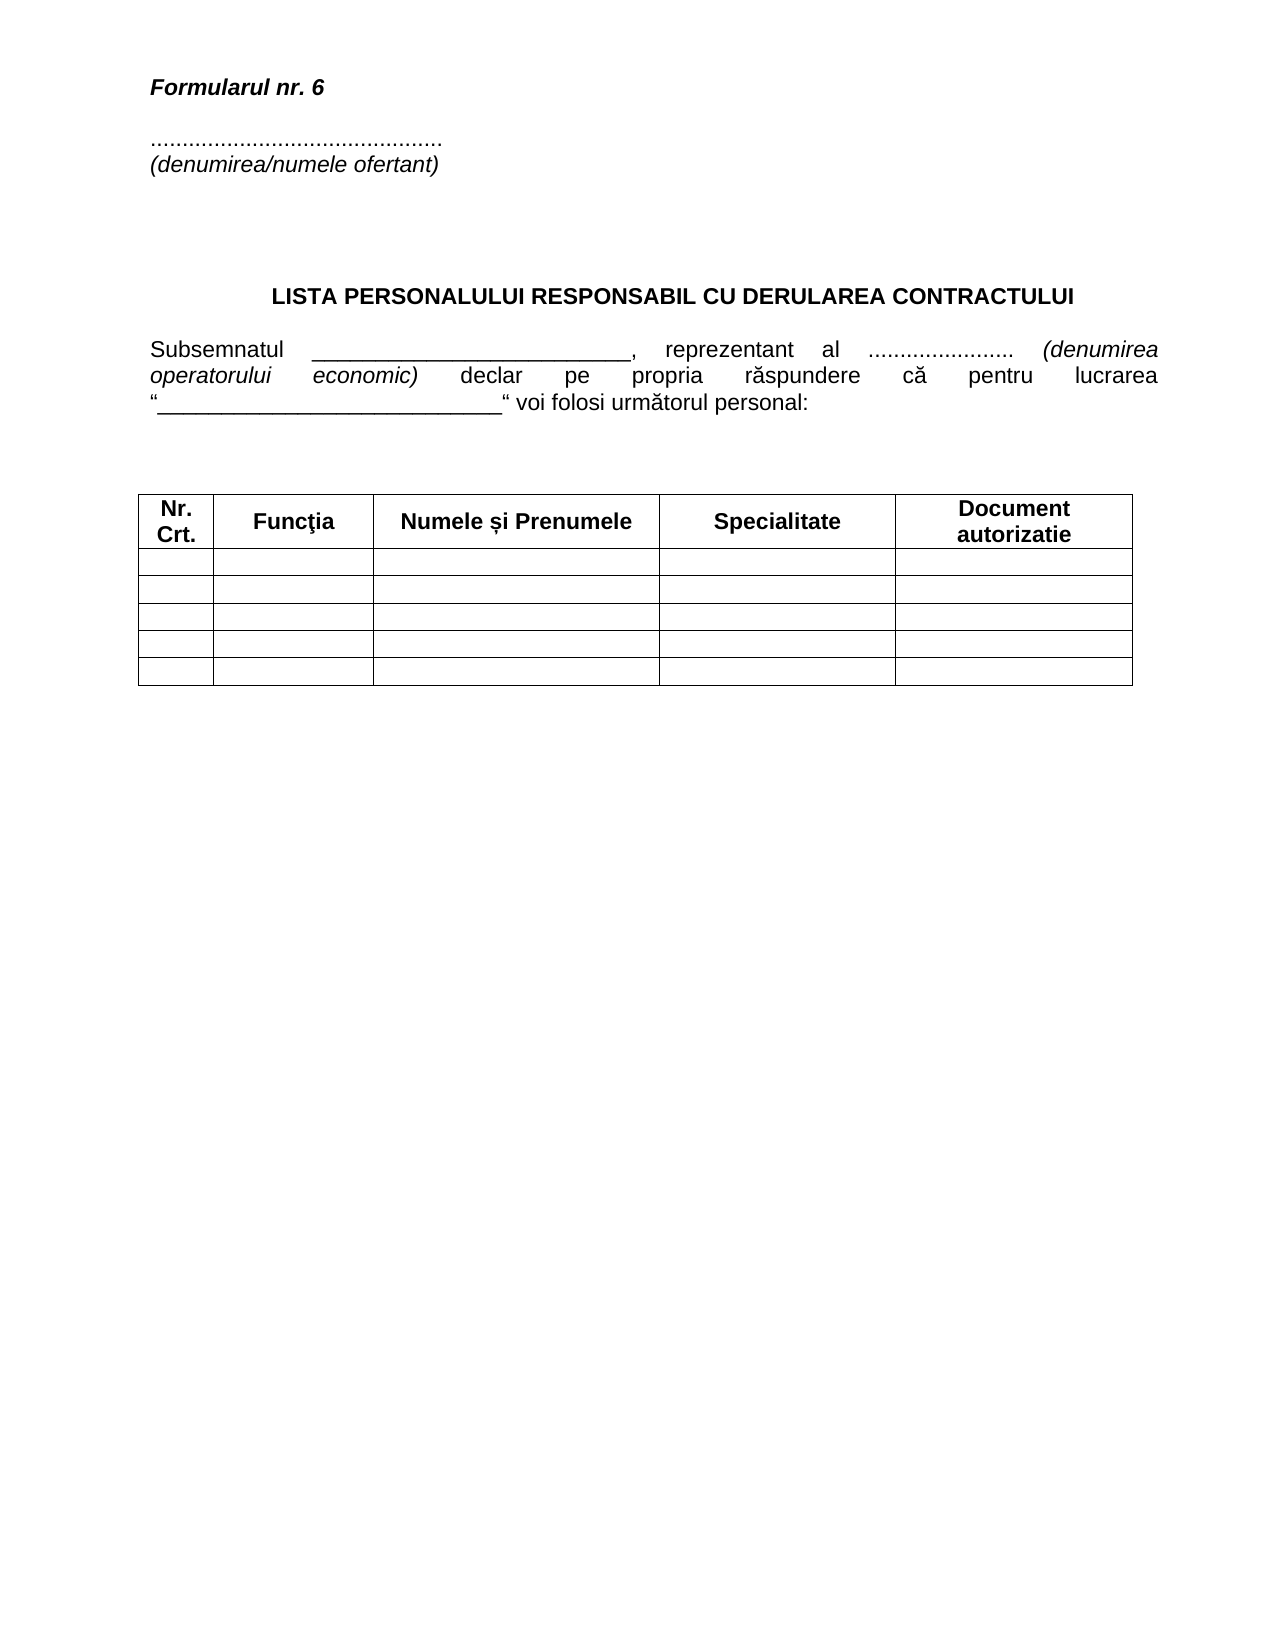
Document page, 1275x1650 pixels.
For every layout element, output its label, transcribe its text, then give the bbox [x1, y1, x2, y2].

table_cell [214, 549, 373, 575]
table_cell [374, 631, 659, 657]
table_cell [660, 604, 895, 630]
table_cell [139, 549, 213, 575]
text LISTA PERSONALULUI RESPONSABIL CU DERULAREA CONTRACTULUI [150, 283, 1196, 309]
table_cell [214, 631, 373, 657]
table_cell [374, 658, 659, 684]
table_cell [139, 604, 213, 630]
table_cell [374, 604, 659, 630]
table_header Numele și Prenumele [374, 495, 659, 548]
table_cell [896, 631, 1132, 657]
table_cell [374, 549, 659, 575]
text (denumirea/numele ofertant) [150, 151, 1196, 178]
table_cell [660, 631, 895, 657]
table_cell [214, 576, 373, 602]
table_cell [896, 549, 1132, 575]
table_cell [139, 658, 213, 684]
table_header Document autorizatie [896, 495, 1132, 548]
table_cell [896, 576, 1132, 602]
table_cell [660, 576, 895, 602]
table_cell [660, 549, 895, 575]
table_cell [374, 576, 659, 602]
table_cell [896, 604, 1132, 630]
table_header Nr. Crt. [139, 495, 213, 548]
table_cell [214, 658, 373, 684]
table_header Specialitate [660, 495, 895, 548]
table_cell [896, 658, 1132, 684]
table_cell [660, 658, 895, 684]
table_cell [139, 631, 213, 657]
table_header Funcţia [214, 495, 373, 548]
text .............................................. [150, 125, 1196, 151]
table_cell [139, 576, 213, 602]
text Subsemnatul _________________________, reprezentant al ....................... (denumirea operatorului economic) declar pe propria răspundere că pentru lucrarea “___________________________“ voi folosi următorul personal: [150, 336, 1158, 415]
text Formularul nr. 6 [150, 74, 1196, 100]
table_cell [214, 604, 373, 630]
